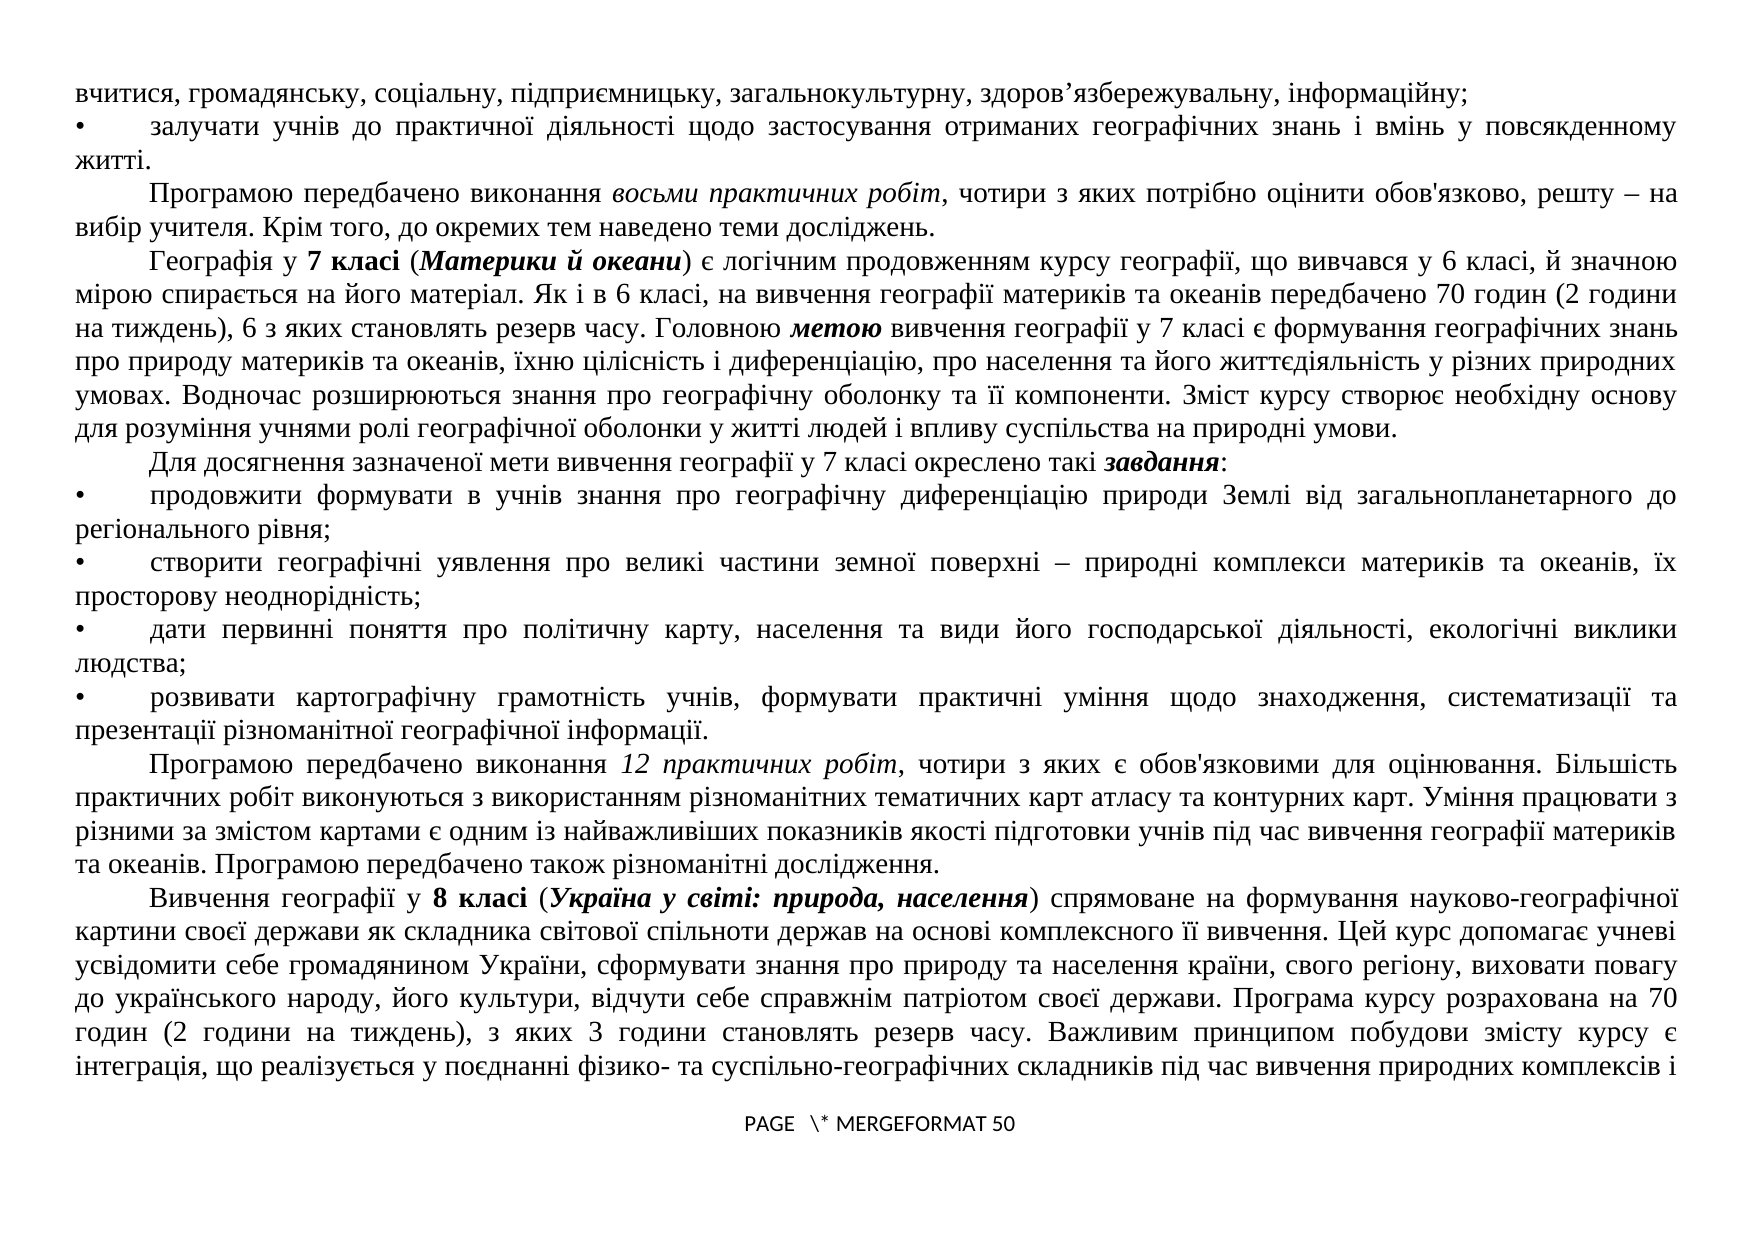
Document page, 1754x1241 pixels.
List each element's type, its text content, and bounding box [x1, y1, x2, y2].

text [75, 75, 1679, 108]
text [75, 880, 1679, 1081]
text Програмою передбачено виконання 12 практичних робіт, чотири з яких є обов'язковими для оцінювання. Більшість практичних робіт виконуються з використанням різноманітних тематичних карт атласу та контурних карт. Уміння працювати з різними за змістом картами є одним із найважливіших показників якості підготовки учнів під час вивчення географії материків та океанів. Програмою передбачено також різноманітні дослідження. [75, 746, 1679, 880]
text • продовжити формувати в учнів знання про географічну диференціацію природи Землі від загальнопланетарного до регіонального рівня; [75, 477, 1679, 544]
text • дати первинні поняття про політичну карту, населення та види його господарської діяльності, екологічні виклики людства; [75, 612, 1679, 679]
text • розвивати картографічну грамотність учнів, формувати практичні уміння щодо знаходження, систематизації та презентації різноманітної географічної інформації. [75, 679, 1679, 746]
text • створити географічні уявлення про великі частини земної поверхні – природні комплекси материків та океанів, їх просторову неоднорідність; [75, 544, 1679, 612]
text Для досягнення зазначеної мети вивчення географії у 7 класі окреслено такі завдання: [75, 444, 1679, 477]
text Географія у 7 класі (Материки й океани) є логічним продовженням курсу географії, що вивчався у 6 класі, й значною мірою спирається на його матеріал. Як і в 6 класі, на вивчення географії материків та океанів передбачено 70 годин (2 години на тиждень), 6 з яких становлять резерв часу. Головною метою вивчення географії у 7 класі є формування географічних знань про природу материків та океанів, їхню цілісність і диференціацію, про населення та його життєдіяльність у різних природних умовах. Водночас розширюються знання про географічну оболонку та її компоненти. Зміст курсу створює необхідну основу для розуміння учнями ролі географічної оболонки у житті людей і впливу суспільства на природні умови. [75, 243, 1679, 444]
text Програмою передбачено виконання восьми практичних робіт, чотири з яких потрібно оцінити обов'язково, решту – на вибір учителя. Крім того, до окремих тем наведено теми досліджень. [75, 176, 1679, 243]
text • залучати учнів до практичної діяльності щодо застосування отриманих географічних знань і вмінь у повсякденному житті. [75, 108, 1679, 176]
